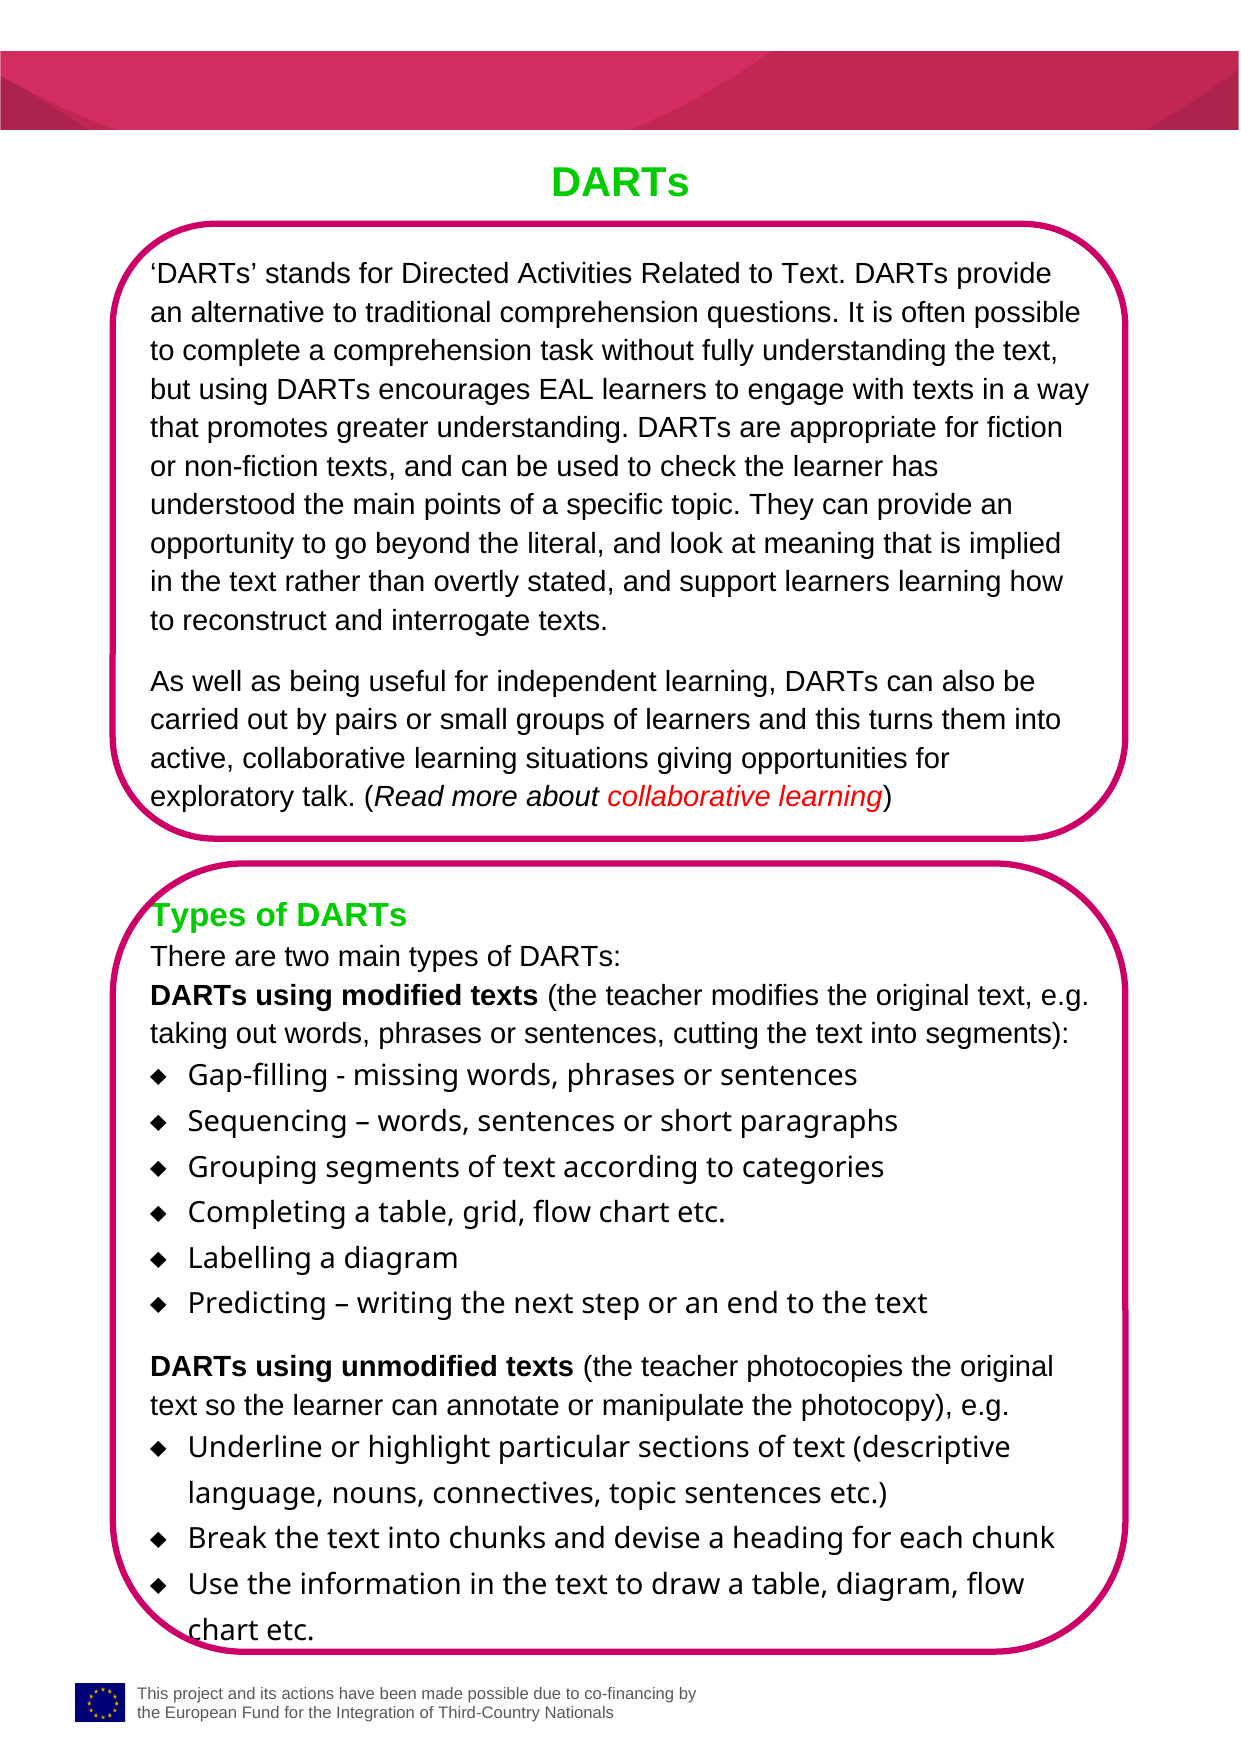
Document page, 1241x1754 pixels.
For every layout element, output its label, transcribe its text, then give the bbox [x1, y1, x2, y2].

text DARTs using unmodified texts (the teacher photocopies the original text so the learner can annotate or manipulate the photocopy), e.g. [150, 1349, 1090, 1421]
text Types of DARTs [150, 895, 1090, 933]
text There are two main types of DARTs: [150, 939, 1090, 972]
list Labelling a diagram [150, 1237, 1090, 1277]
text As well as being useful for independent learning, DARTs can also be carried out by pairs or small groups of learners and this turns them into active, collaborative learning situations giving opportunities for exploratory talk. (Read more about collaborative learning) [150, 663, 1090, 813]
list Predicting – writing the next step or an end to the text [150, 1283, 1090, 1322]
list Underline or highlight particular sections of text (descriptive language, nouns, connectives, topic sentences etc.) [150, 1426, 1090, 1512]
list Break the text into chunks and devise a heading for each chunk [150, 1517, 1090, 1557]
list Grouping segments of text according to categories [150, 1146, 1090, 1186]
list Completing a table, grid, flow chart etc. [150, 1191, 1090, 1231]
list Gap-filling - missing words, phrases or sentences [150, 1054, 1090, 1094]
list Use the information in the text to draw a table, diagram, flow chart etc. [150, 1563, 1090, 1648]
picture [62, 130, 150, 138]
text ‘DARTs’ stands for Directed Activities Related to Text. DARTs provide an alternative to traditional comprehension questions. It is often possible to complete a comprehension task without fully understanding the text, but using DARTs encourages EAL learners to engage with texts in a way that promotes greater understanding. DARTs are appropriate for fiction or non-fiction texts, and can be used to check the learner has understood the main points of a specific topic. They can provide an opportunity to go beyond the literal, and look at meaning that is implied in the text rather than overtly stated, and support learners learning how to reconstruct and interrogate texts. [150, 256, 1090, 637]
text DARTs [150, 130, 1090, 205]
list Sequencing – words, sentences or short paragraphs [150, 1100, 1090, 1140]
text DARTs using modified texts (the teacher modifies the original text, e.g. taking out words, phrases or sentences, cutting the text into segments): [150, 977, 1090, 1049]
